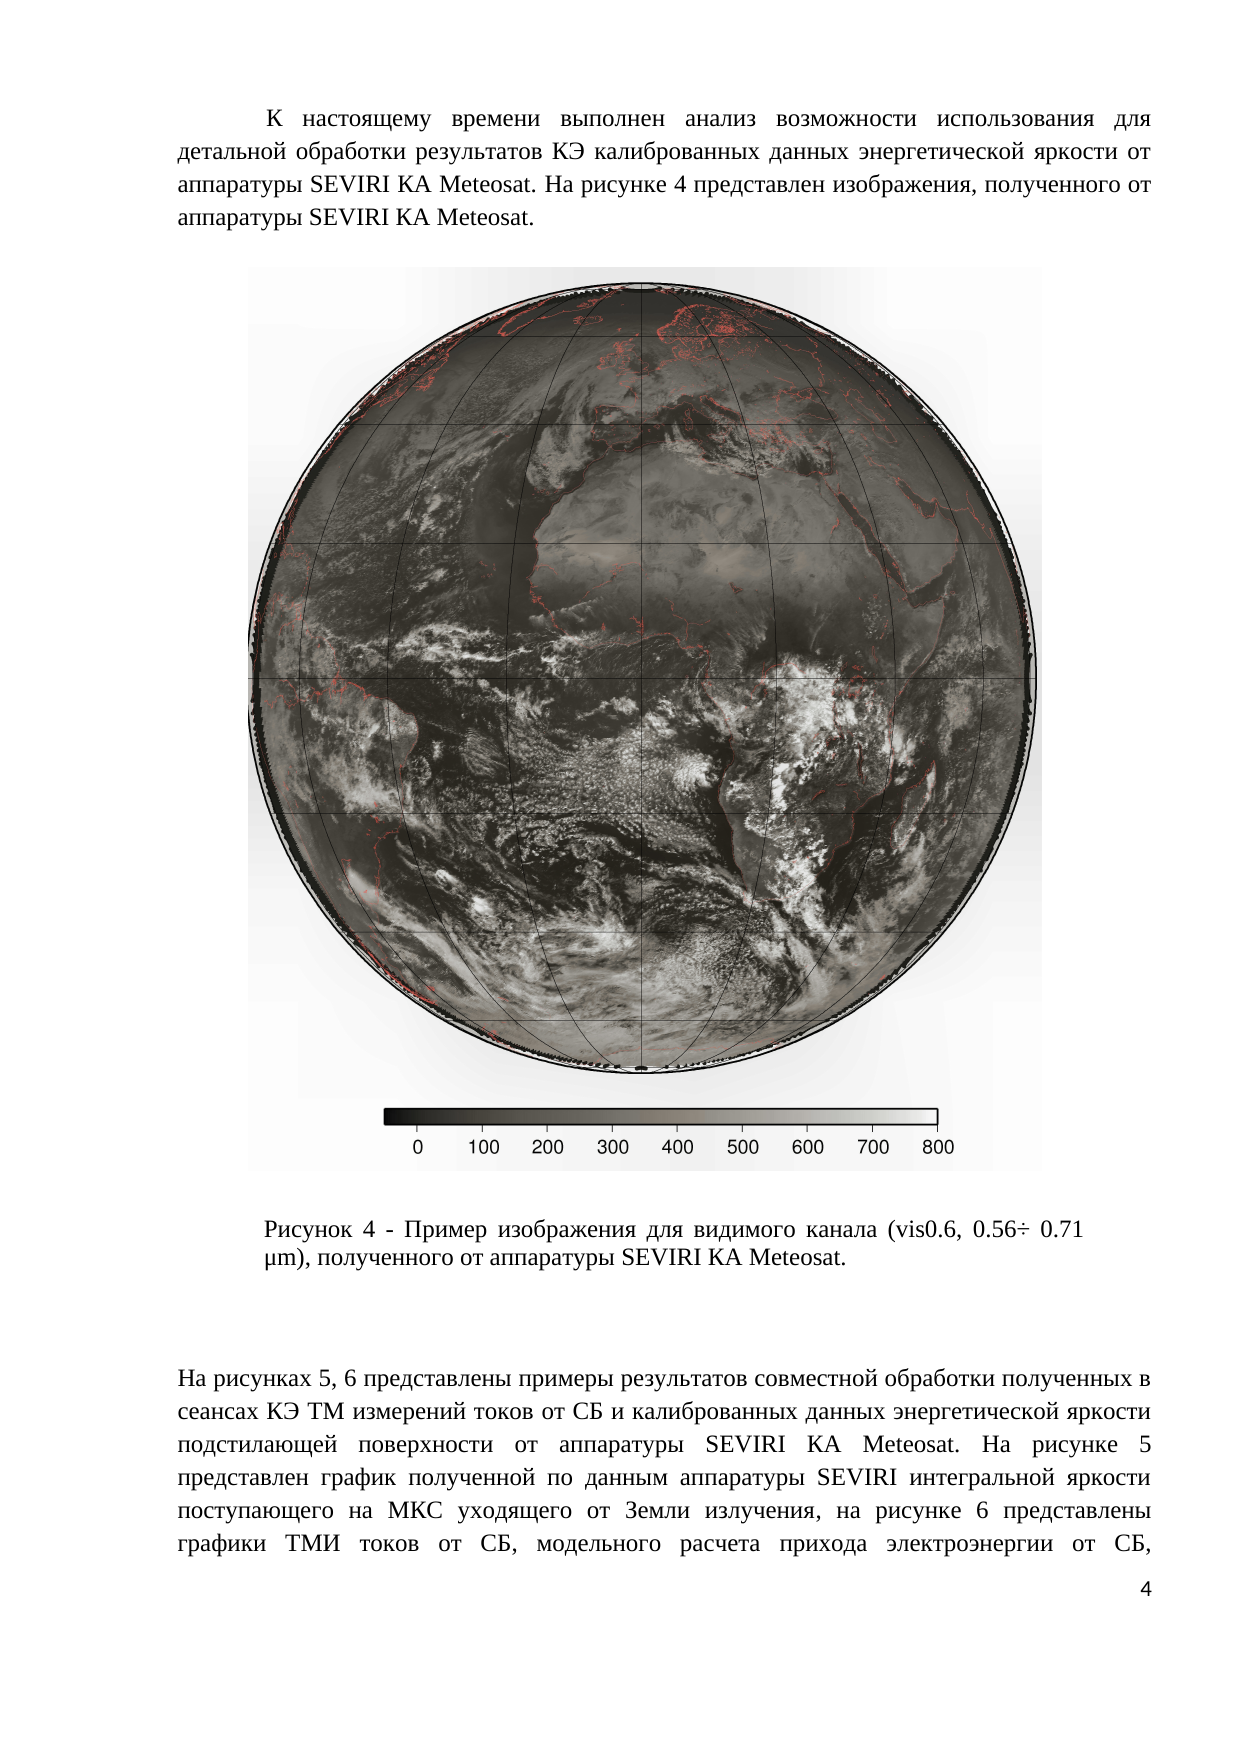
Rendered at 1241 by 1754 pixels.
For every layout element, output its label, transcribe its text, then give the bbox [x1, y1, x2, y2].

picture [248, 267, 1042, 1171]
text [177, 1363, 1152, 1557]
text К настоящему времени выполнен анализ возможности использования для детальной обработки результатов КЭ калиброванных данных энергетической яркости от аппаратуры SEVIRI КА Meteosat. На рисунке 4 представлен изображения, полученного от аппаратуры SEVIRI КА Meteosat. [177, 103, 1152, 231]
